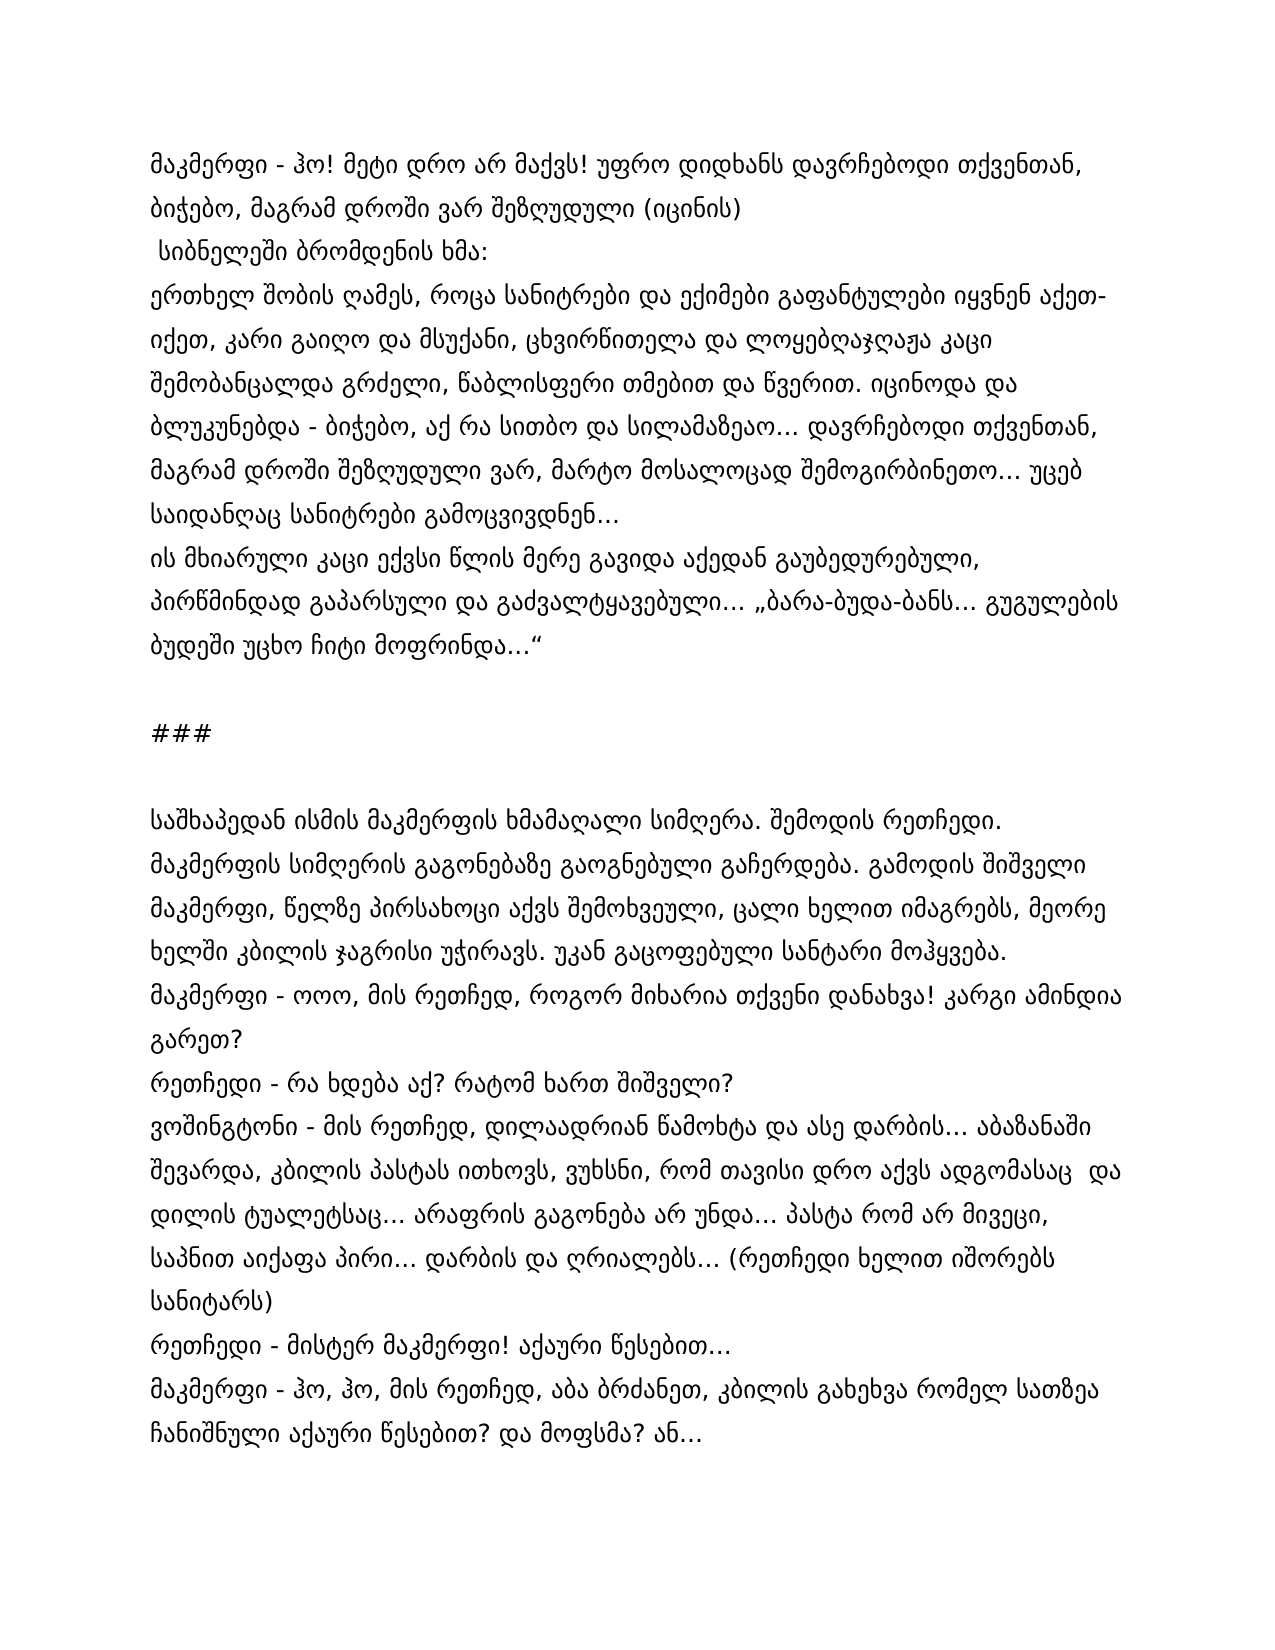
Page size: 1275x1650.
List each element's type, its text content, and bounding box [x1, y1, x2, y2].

text რეთჩედი - რა ხდება აქ? რატომ ხართ შიშველი? [150, 1069, 1125, 1098]
text ერთხელ შობის ღამეს, როცა სანიტრები და ექიმები გაფანტულები იყვნენ აქეთ-იქეთ, კარი გაიღო და მსუქანი, ცხვირწითელა და ლოყებღაჯღაჟა კაცი შემობანცალდა გრძელი, წაბლისფერი თმებით და წვერით. იცინოდა და ბლუკუნებდა - ბიჭებო, აქ რა სითბო და სილამაზეაო... დავრჩებოდი თქვენთან, მაგრამ დროში შეზღუდული ვარ, მარტო მოსალოცად შემოგირბინეთო... უცებ საიდანღაც სანიტრები გამოცვივდნენ... [150, 281, 1125, 529]
text ვოშინგტონი - მის რეთჩედ, დილაადრიან წამოხტა და ასე დარბის... აბაზანაში შევარდა, კბილის პასტას ითხოვს, ვუხსნი, რომ თავისი დრო აქვს ადგომასაც და დილის ტუალეტსაც... არაფრის გაგონება არ უნდა... პასტა რომ არ მივეცი, საპნით აიქაფა პირი... დარბის და ღრიალებს... (რეთჩედი ხელით იშორებს სანიტარს) [150, 1112, 1125, 1317]
text სიბნელეში ბრომდენის ხმა: [150, 237, 1125, 267]
text საშხაპედან ისმის მაკმერფის ხმამაღალი სიმღერა. შემოდის რეთჩედი. მაკმერფის სიმღერის გაგონებაზე გაოგნებული გაჩერდება. გამოდის შიშველი მაკმერფი, წელზე პირსახოცი აქვს შემოხვეული, ცალი ხელით იმაგრებს, მეორე ხელში კბილის ჯაგრისი უჭირავს. უკან გაცოფებული სანტარი მოჰყვება. [150, 806, 1125, 967]
text ის მხიარული კაცი ექვსი წლის მერე გავიდა აქედან გაუბედურებული, პირწმინდად გაპარსული და გაძვალტყავებული... „ბარა-ბუდა-ბანს... გუგულების ბუდეში უცხო ჩიტი მოფრინდა...“ [150, 544, 1125, 660]
text მაკმერფი - ჰო, ჰო, მის რეთჩედ, აბა ბრძანეთ, კბილის გახეხვა რომელ სათზეა ჩანიშნული აქაური წესებით? და მოფსმა? ან... [150, 1375, 1125, 1448]
text მაკმერფი - ჰო! მეტი დრო არ მაქვს! უფრო დიდხანს დავრჩებოდი თქვენთან, ბიჭებო, მაგრამ დროში ვარ შეზღუდული (იცინის) [150, 150, 1125, 223]
text ### [150, 719, 1125, 748]
text რეთჩედი - მისტერ მაკმერფი! აქაური წესებით... [150, 1331, 1125, 1360]
text მაკმერფი - ოოო, მის რეთჩედ, როგორ მიხარია თქვენი დანახვა! კარგი ამინდია გარეთ? [150, 981, 1125, 1054]
